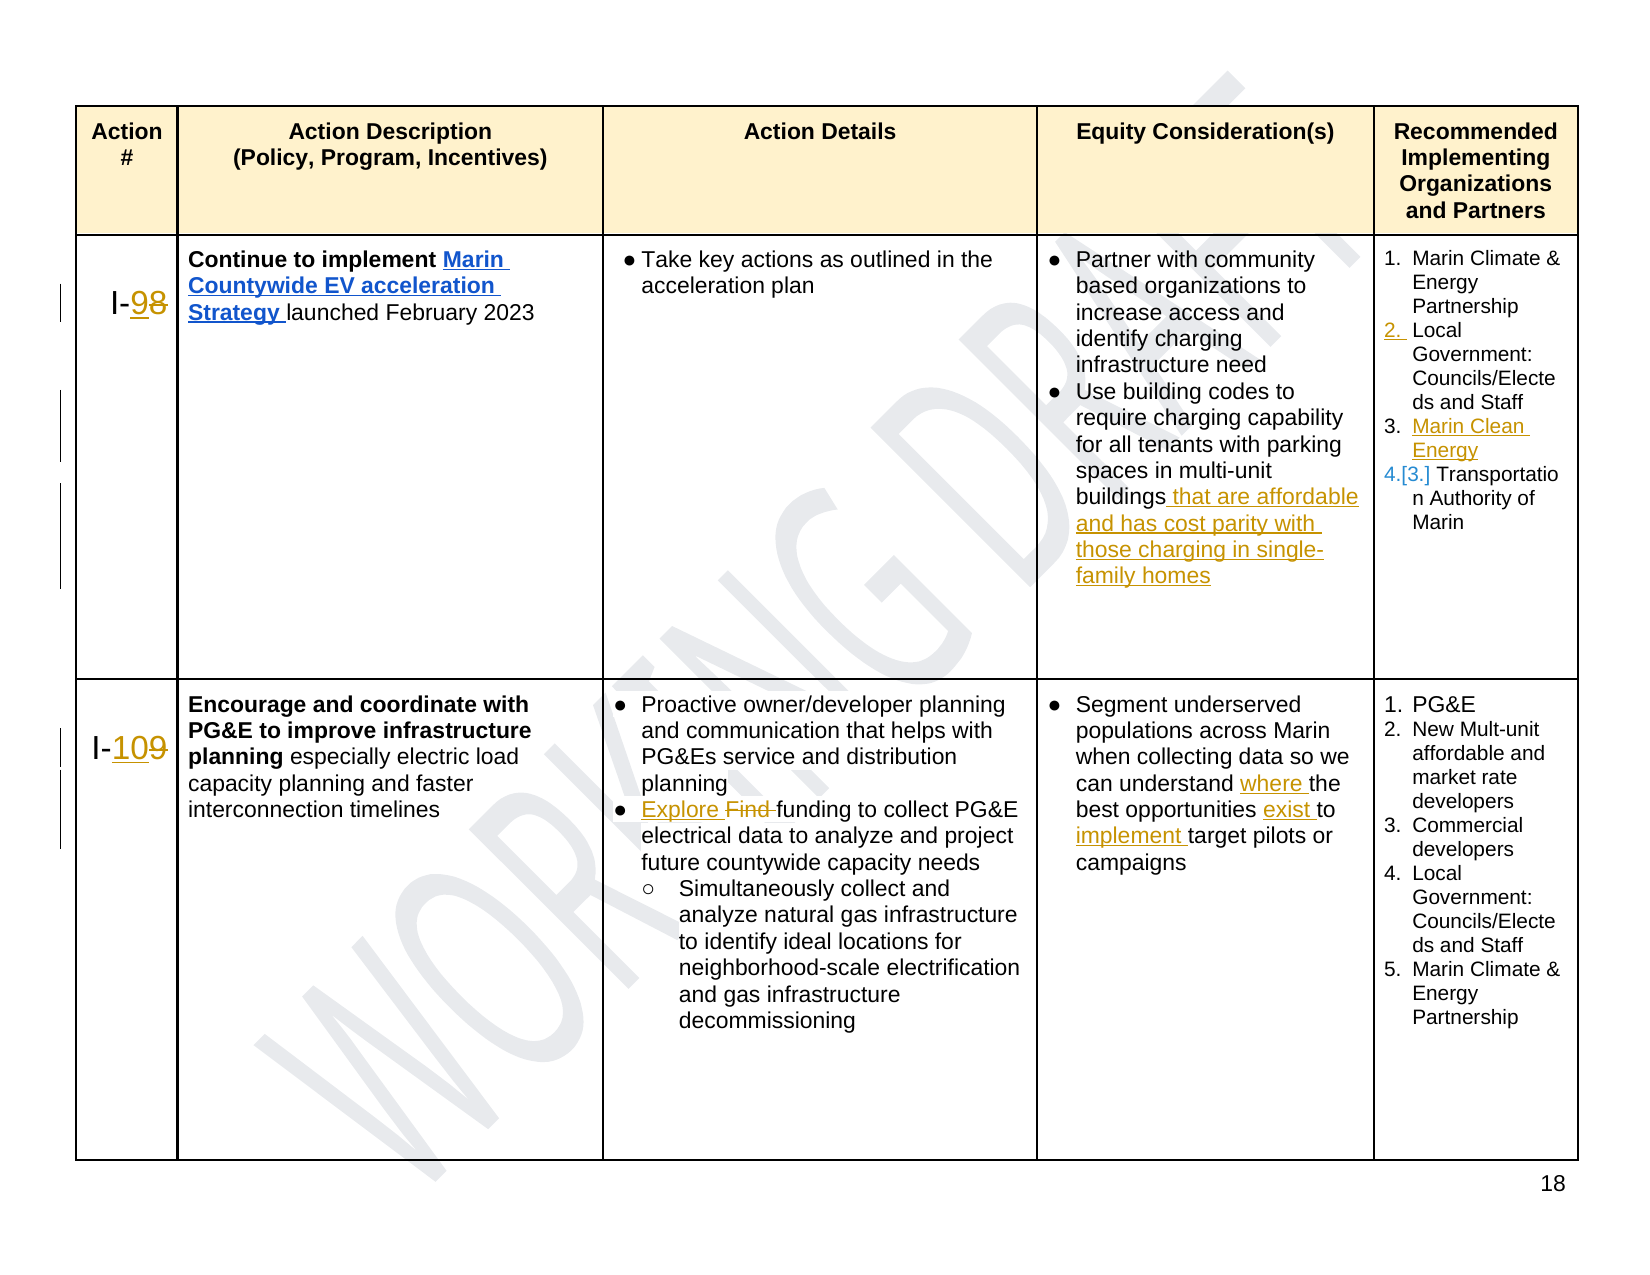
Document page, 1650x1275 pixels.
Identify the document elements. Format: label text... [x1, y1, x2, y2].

table_cell Take key actions as outlined in the acceleration plan [604, 236, 1036, 678]
table_cell Encourage and coordinate with PG&E to improve infrastructure planning especially electric load capacity planning and faster interconnection timelines [179, 680, 602, 1159]
table_header Action Details [604, 107, 1036, 233]
table_cell Marin Climate & Energy Partnership Local Government: Councils/Electeds and Staff Transportation Authority of Marin [1375, 236, 1577, 678]
table_cell Partner with community based organizations to increase access and identify charging infrastructure need Use building codes to require charging capability for all tenants with parking spaces in multi-unit buildings [1038, 236, 1373, 678]
table_header Action Description (Policy, Program, Incentives) [179, 107, 602, 233]
table_cell I- [77, 680, 176, 1159]
table_header Equity Consideration(s) [1038, 107, 1373, 233]
table_cell PG&E New Mult-unit affordable and market rate developers Commercial developers Local Government: Councils/Electeds and Staff Marin Climate & Energy Partnership [1375, 680, 1577, 1159]
table_cell Proactive owner/developer planning and communication that helps with PG&Es service and distribution planning funding to collect PG&E electrical data to analyze and project future countywide capacity needs Simultaneously collect and analyze natural gas infrastructure to identify ideal locations for neighborhood-scale electrification and gas infrastructure decommissioning [604, 680, 1036, 1159]
table_cell Continue to implement Marin Countywide EV acceleration Strategy launched February 2023 [179, 236, 602, 678]
table_header Recommended Implementing Organizations and Partners [1375, 107, 1577, 233]
table_cell Segment underserved populations across Marin when collecting data so we can understand the best opportunities to target pilots or campaigns [1038, 680, 1373, 1159]
table_header Action # [77, 107, 176, 233]
table_cell I- [77, 236, 176, 678]
